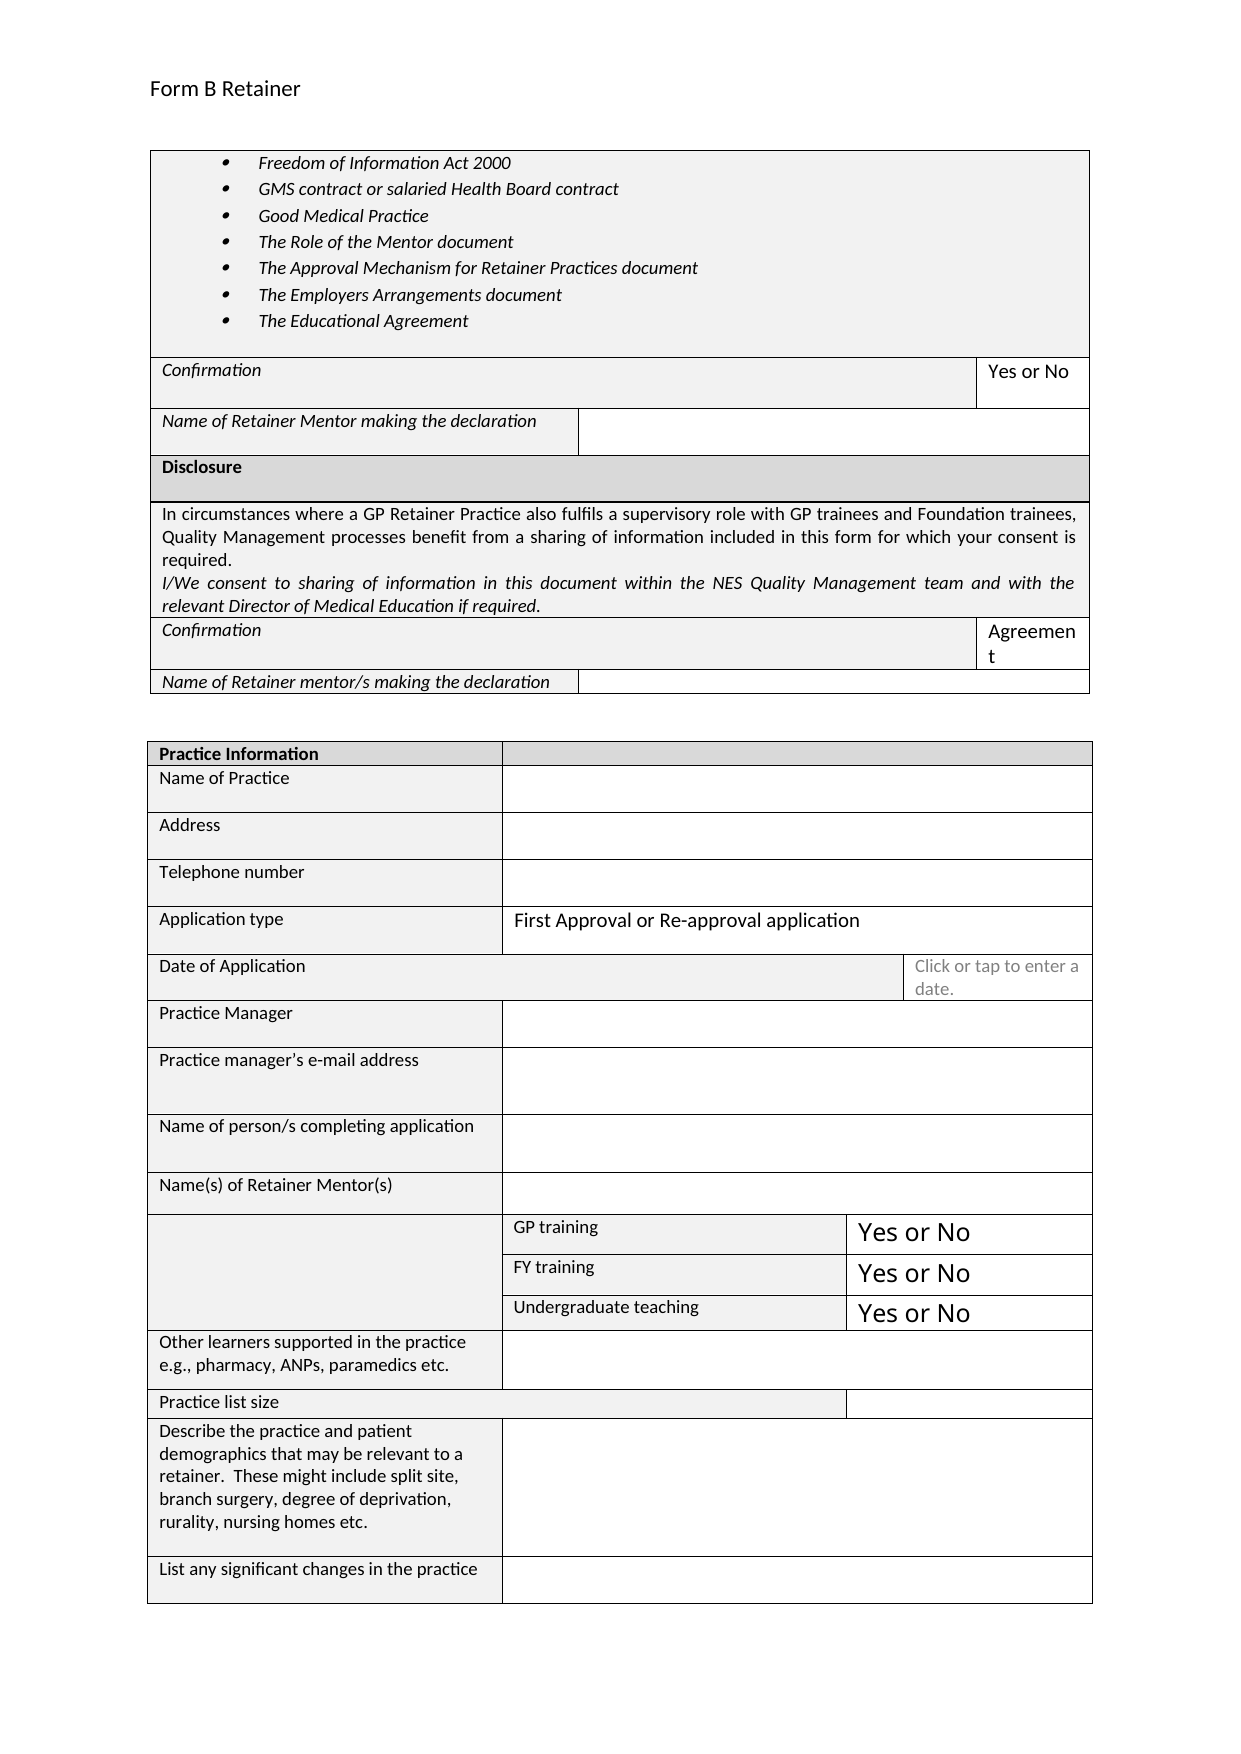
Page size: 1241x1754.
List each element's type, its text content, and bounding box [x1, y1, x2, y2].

table_cell Date of Application [148, 955, 903, 1000]
table_cell Name of person/s completing application [148, 1115, 502, 1172]
table_cell [503, 766, 1092, 812]
table_cell [503, 1048, 1092, 1113]
table_cell GP training [503, 1215, 846, 1254]
table_cell Confirmation [151, 618, 976, 669]
table_cell FY training [503, 1255, 846, 1294]
table_cell Name of Retainer mentor/s making the declaration [151, 670, 578, 693]
table_cell Other learners supported in the practice e.g., pharmacy, ANPs, paramedics etc. [148, 1331, 502, 1389]
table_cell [151, 151, 1089, 357]
table_cell Name of Retainer Mentor making the declaration [151, 409, 578, 454]
table_cell [847, 1390, 1092, 1418]
table_cell Practice Manager [148, 1001, 502, 1047]
table_header [503, 742, 1092, 765]
table_cell Address [148, 813, 502, 859]
table_cell Practice manager’s e-mail address [148, 1048, 502, 1113]
table_cell Disclosure [151, 456, 1089, 501]
table_cell [579, 409, 1089, 454]
table_cell [148, 1215, 502, 1330]
table_cell [503, 1173, 1092, 1214]
table_cell Confirmation [151, 358, 976, 408]
table_cell [503, 1115, 1092, 1172]
table_cell [503, 1419, 1092, 1556]
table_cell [148, 1557, 502, 1603]
table_header Practice Information [148, 742, 502, 765]
table_cell Name(s) of Retainer Mentor(s) [148, 1173, 502, 1214]
table_cell [503, 860, 1092, 906]
table_cell [503, 1331, 1092, 1389]
table_cell Describe the practice and patient demographics that may be relevant to a retainer. These might include split site, branch surgery, degree of deprivation, rurality, nursing homes etc. [148, 1419, 502, 1556]
table_cell [503, 1001, 1092, 1047]
table_cell Undergraduate teaching [503, 1296, 846, 1330]
table_cell Application type [148, 907, 502, 953]
table_cell Name of Practice [148, 766, 502, 812]
table_cell Telephone number [148, 860, 502, 906]
table_cell In circumstances where a GP Retainer Practice also fulfils a supervisory role with GP trainees and Foundation trainees, Quality Management processes benefit from a sharing of information included in this form for which your consent is required. I/We consent to sharing of information in this document within the NES Quality Management team and with the relevant Director of Medical Education if required. [151, 503, 1089, 617]
table_cell [503, 813, 1092, 859]
table_cell [579, 670, 1089, 693]
table_cell [503, 1557, 1092, 1603]
table_cell Practice list size [148, 1390, 846, 1418]
